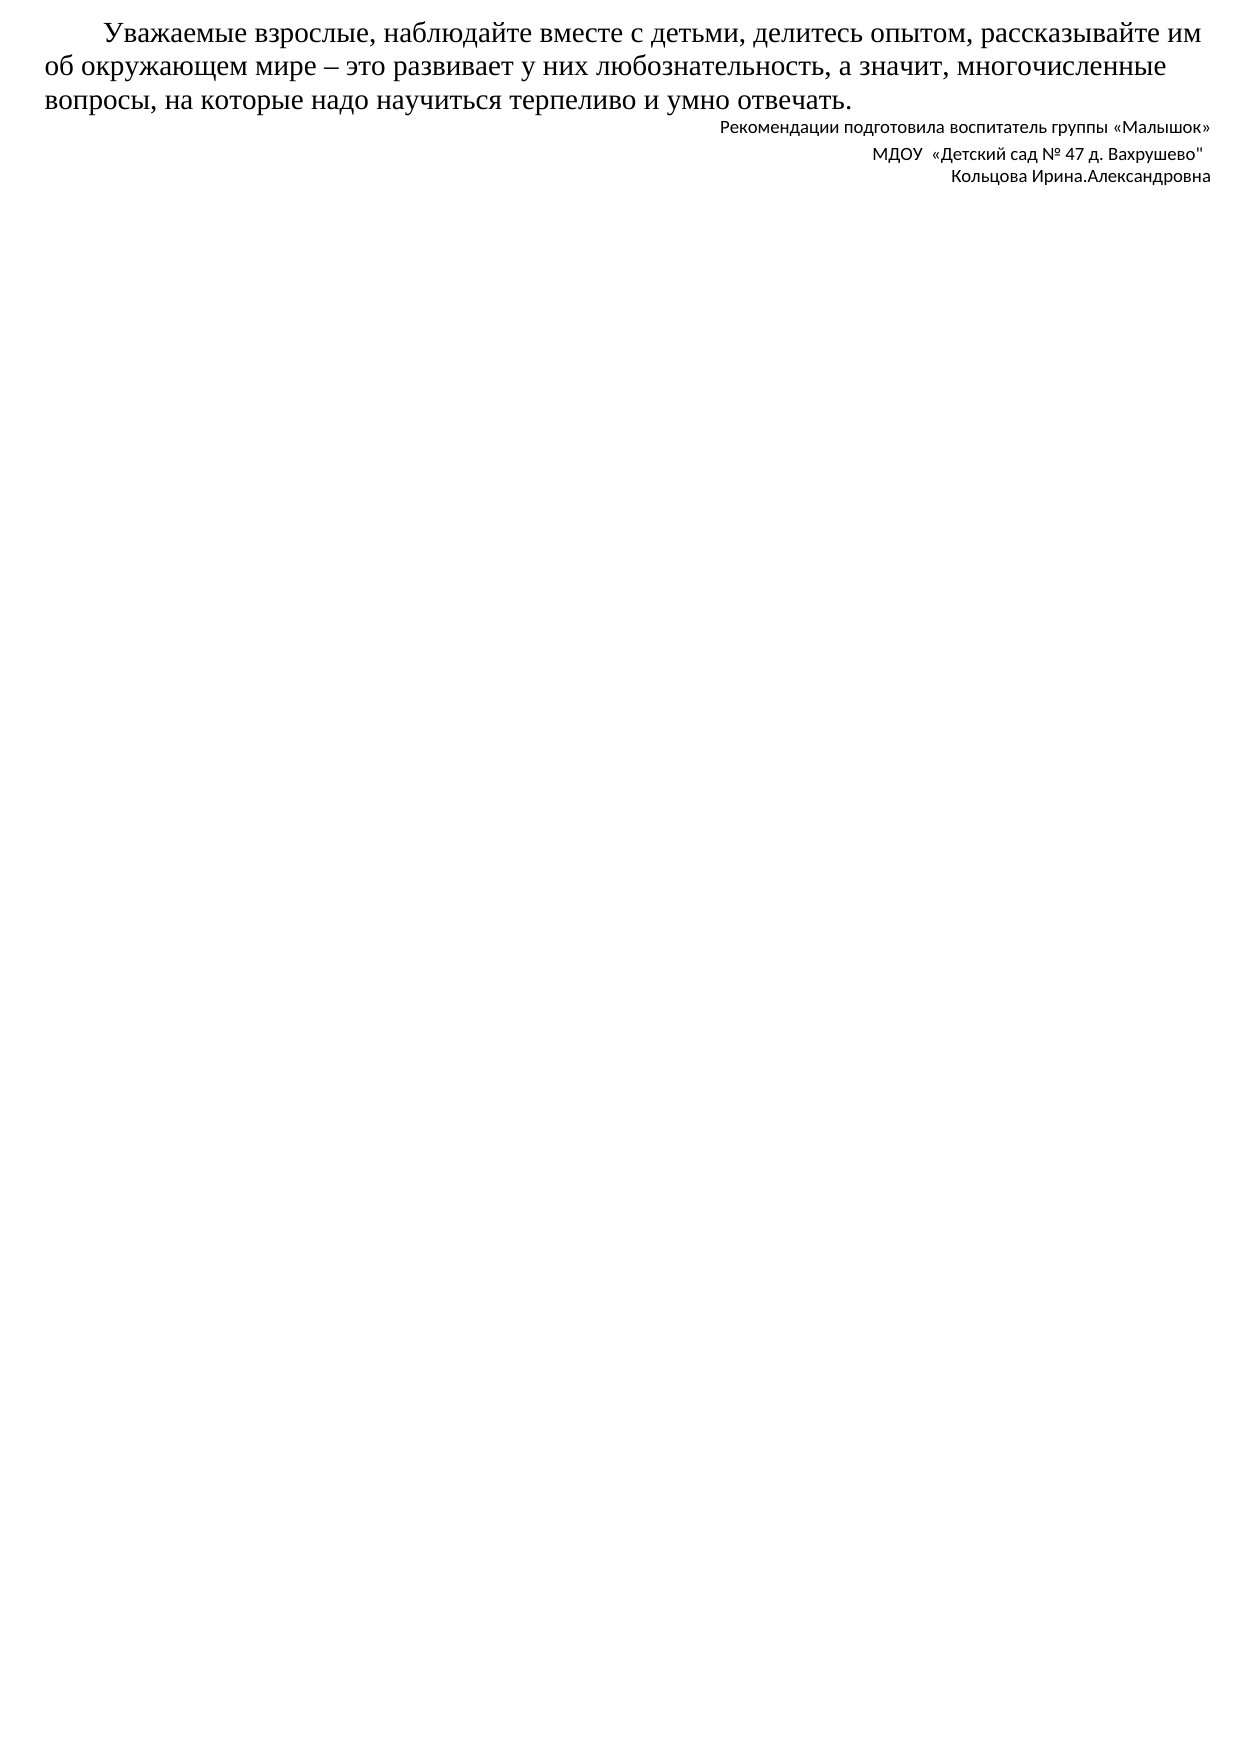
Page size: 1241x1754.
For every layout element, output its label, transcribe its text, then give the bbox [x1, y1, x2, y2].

text МДОУ «Детский сад № 47 д. Вахрушево" [44, 138, 1203, 164]
text Уважаемые взрослые, наблюдайте вместе с детьми, делитесь опытом, рассказывайте им об окружающем мире – это развивает у них любознательность, а значит, многочисленные вопросы, на которые надо научиться терпеливо и умно отвечать. [44, 15, 1211, 115]
text Кольцова Ирина.Александровна [44, 164, 1211, 187]
text Рекомендации подготовила воспитатель группы «Малышок» [44, 115, 1211, 138]
